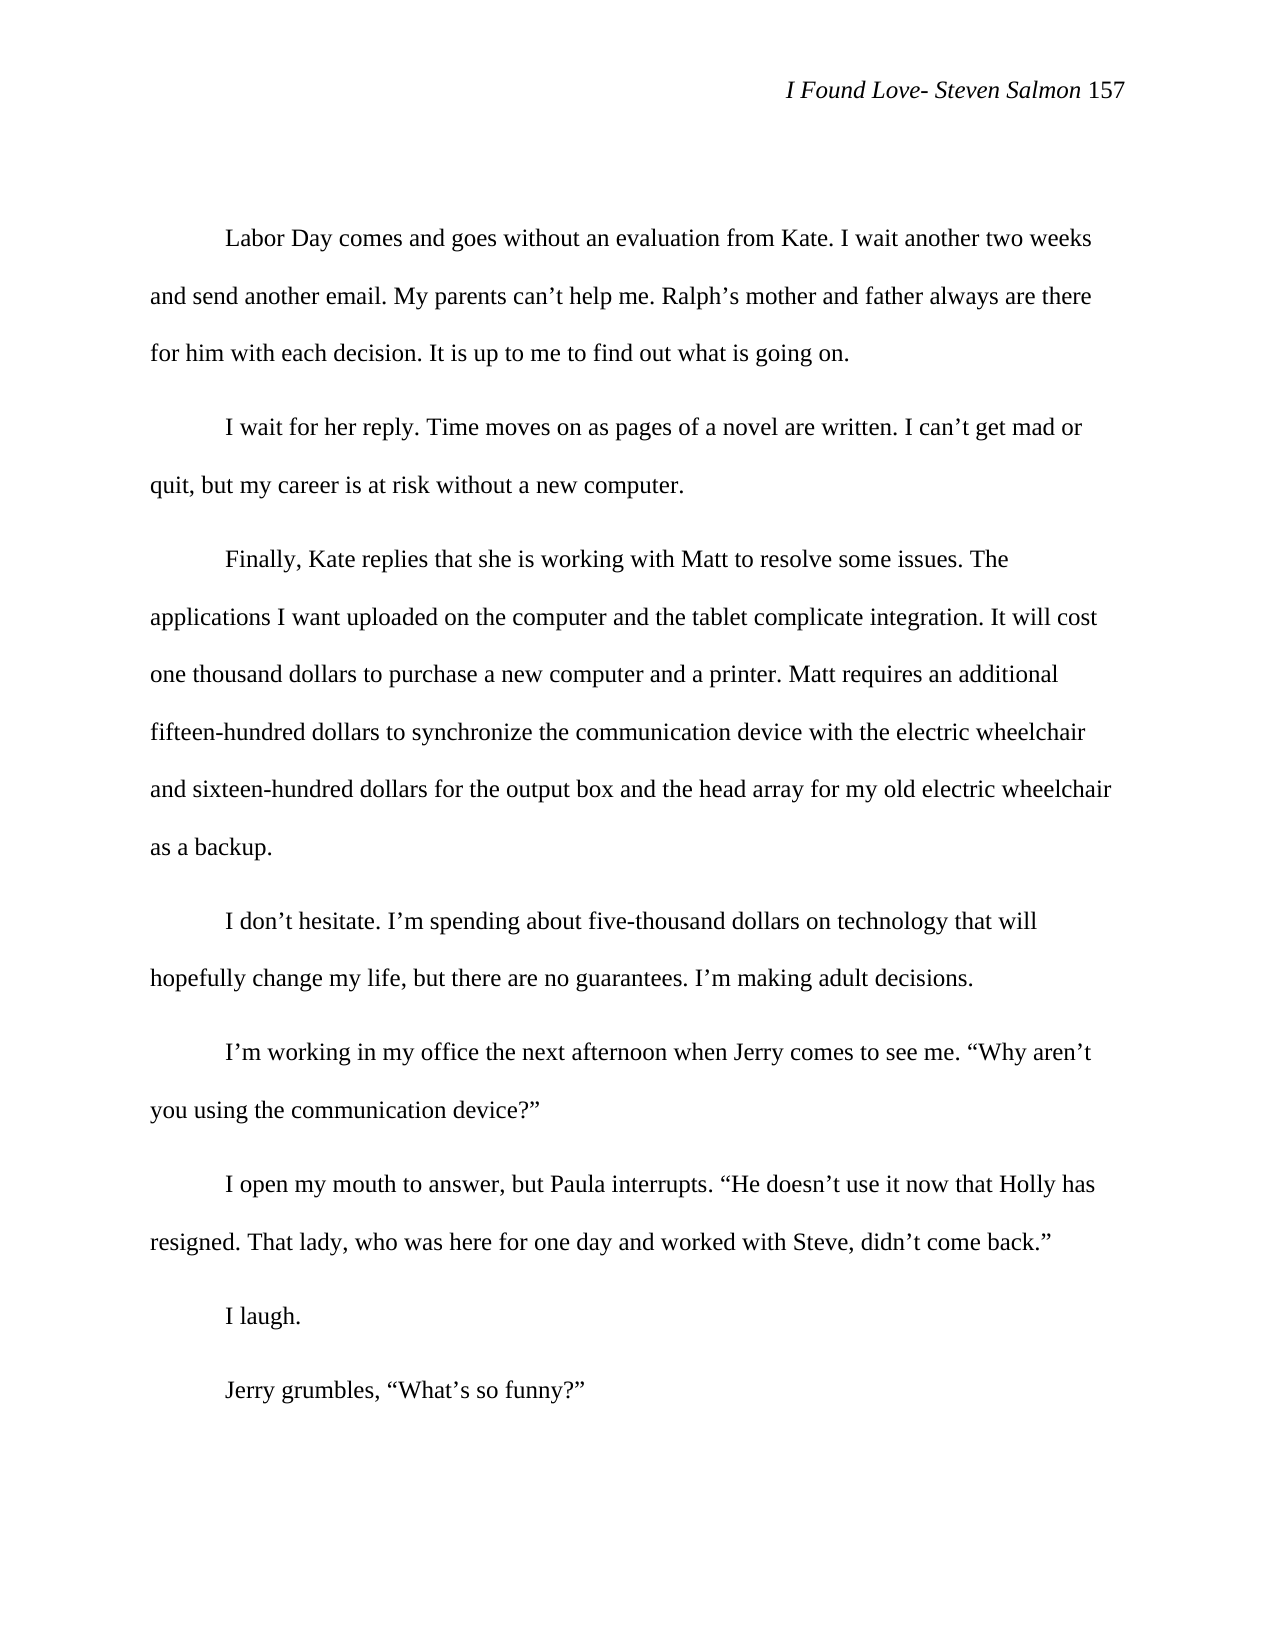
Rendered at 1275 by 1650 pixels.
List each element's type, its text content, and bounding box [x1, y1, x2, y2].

text Jerry grumbles, “What’s so funny?” [150, 1375, 1125, 1404]
text I laugh. [150, 1301, 1125, 1329]
text Finally, Kate replies that she is working with Matt to resolve some issues. The applications I want uploaded on the computer and the tablet complicate integration. It will cost one thousand dollars to purchase a new computer and a printer. Matt requires an additional fifteen-hundred dollars to synchronize the communication device with the electric wheelchair and sixteen-hundred dollars for the output box and the head array for my old electric wheelchair as a backup. [150, 544, 1125, 860]
text Labor Day comes and goes without an evaluation from Kate. I wait another two weeks and send another email. My parents can’t help me. Ralph’s mother and father always are there for him with each decision. It is up to me to find out what is going on. [150, 223, 1125, 367]
text I’m working in my office the next afternoon when Jerry comes to see me. “Why aren’t you using the communication device?” [150, 1037, 1125, 1124]
text I don’t hesitate. I’m spending about five-thousand dollars on technology that will hopefully change my life, but there are no guarantees. I’m making adult decisions. [150, 906, 1125, 992]
text I wait for her reply. Time moves on as pages of a novel are written. I can’t get mad or quit, but my career is at risk without a new computer. [150, 412, 1125, 499]
text I open my mouth to answer, but Paula interrupts. “He doesn’t use it now that Holly has resigned. That lady, who was here for one day and worked with Steve, didn’t come back.” [150, 1169, 1125, 1255]
